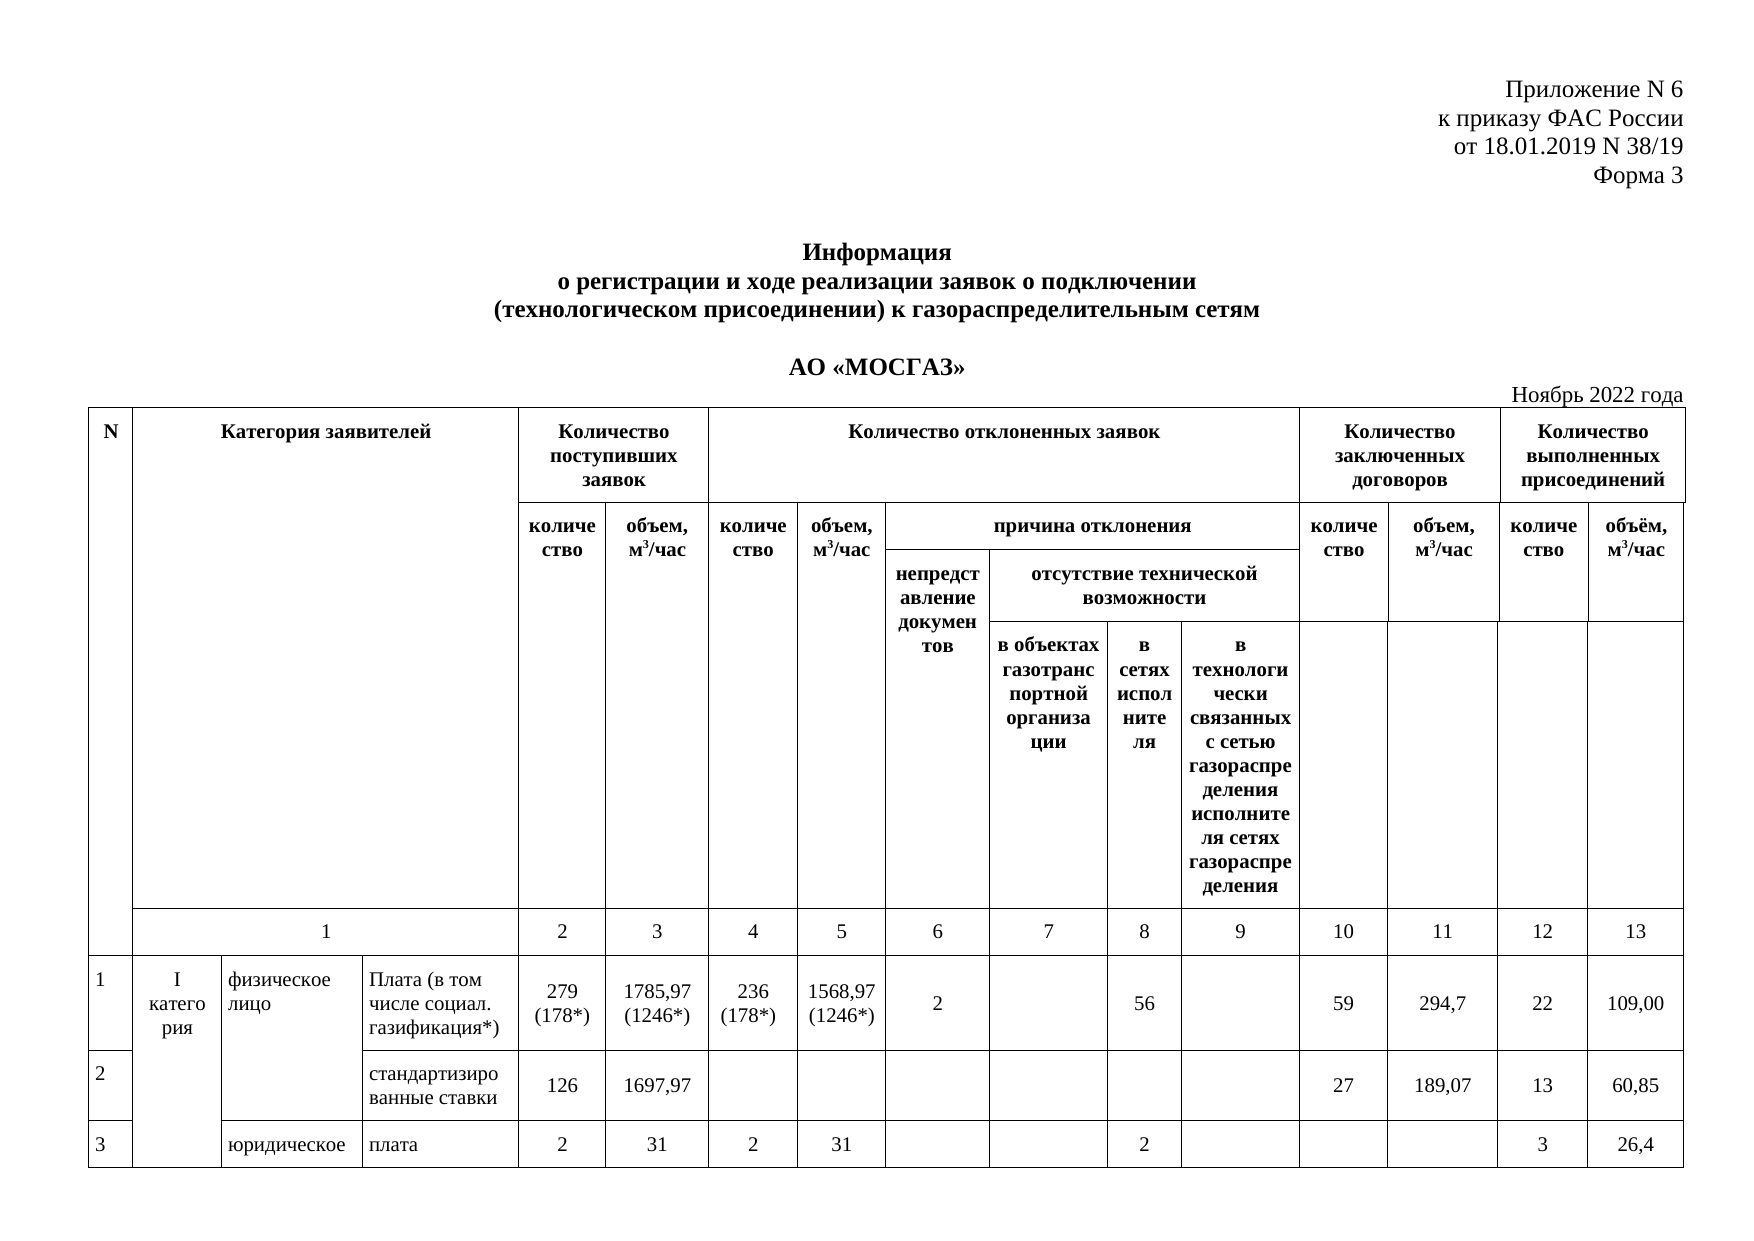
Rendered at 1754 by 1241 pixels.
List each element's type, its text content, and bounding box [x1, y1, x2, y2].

table_cell 4 [709, 909, 797, 955]
table_cell 3 [606, 909, 708, 955]
table_cell 10 [1300, 909, 1387, 955]
table_cell [990, 1121, 1107, 1167]
table_cell I катего рия [133, 956, 221, 1167]
table_cell [1388, 622, 1497, 908]
table_cell 1 [133, 909, 518, 955]
table_header Количество отклоненных заявок [709, 408, 1299, 502]
table_header Количество заключенных договоров [1300, 408, 1500, 502]
text АО «МОСГАЗ» [118, 352, 1636, 381]
table_cell 294,7 [1388, 956, 1497, 1049]
table_cell [1182, 1051, 1299, 1120]
table_cell [1388, 1121, 1497, 1167]
table_cell 126 [519, 1051, 605, 1120]
table_cell [1300, 1121, 1387, 1167]
table_cell 279 (178*) [519, 956, 605, 1049]
table_cell стандартизиро ванные ставки [363, 1051, 518, 1120]
text Форма 3 [118, 160, 1683, 189]
table_cell [990, 956, 1107, 1049]
table_cell 1785,97 (1246*) [606, 956, 708, 1049]
table_cell причина отклонения [886, 503, 1299, 549]
table_cell [1588, 622, 1683, 908]
table_cell 11 [1388, 909, 1497, 955]
table_cell количество [1500, 503, 1588, 621]
text к приказу ФАС России [118, 103, 1683, 131]
table_cell 2 [886, 956, 989, 1049]
table_cell в технологически связанных с сетью газораспределения исполнителя сетях газораспределения [1182, 622, 1299, 908]
table_cell 2 [709, 1121, 797, 1167]
table_cell 6 [886, 909, 989, 955]
table_cell объем, м3/час [606, 503, 708, 908]
table_header Количество поступивших заявок [519, 408, 708, 502]
table_cell количество [709, 503, 797, 908]
table_cell 31 [606, 1121, 708, 1167]
table_cell [798, 1051, 885, 1120]
table_cell 109,00 [1588, 956, 1683, 1049]
table_cell 2 [519, 909, 605, 955]
table_cell плата [363, 1121, 518, 1167]
table_cell 2 [89, 1051, 132, 1120]
table_cell 5 [798, 909, 885, 955]
table_cell [886, 1051, 989, 1120]
table_cell 13 [1498, 1051, 1587, 1120]
text Информация [118, 237, 1636, 266]
table_cell 189,07 [1388, 1051, 1497, 1120]
table_cell юридическое лицо [222, 1121, 362, 1167]
table_cell 8 [1108, 909, 1181, 955]
table_cell [1182, 956, 1299, 1049]
table_cell объем, м3/час [1389, 503, 1499, 621]
table_cell 2 [1108, 1121, 1181, 1167]
text о регистрации и ходе реализации заявок о подключении [118, 266, 1636, 294]
table_cell [1108, 1051, 1181, 1120]
table_cell [990, 1051, 1107, 1120]
table_header Количество выполненных присоединений [1501, 408, 1685, 502]
table_cell [1182, 1121, 1299, 1167]
table_cell 59 [1300, 956, 1387, 1049]
table_cell количество [519, 503, 605, 908]
text от 18.01.2019 N 38/19 [118, 131, 1683, 160]
table_cell 7 [990, 909, 1107, 955]
table_cell [1498, 622, 1587, 908]
table_cell 26,4 [1588, 1121, 1683, 1167]
table_cell объём, м3/час [1589, 503, 1683, 621]
text Приложение N 6 [118, 74, 1683, 103]
table_cell 60,85 [1588, 1051, 1683, 1120]
table_cell 9 [1182, 909, 1299, 955]
table_cell 1568,97 (1246*) [798, 956, 885, 1049]
table_cell 3 [1498, 1121, 1587, 1167]
table_cell 56 [1108, 956, 1181, 1049]
table_cell 1 [89, 956, 132, 1049]
table_cell 22 [1498, 956, 1587, 1049]
table_cell 31 [798, 1121, 885, 1167]
table_cell отсутствие технической возможности [990, 550, 1299, 621]
table_cell физическое лицо [222, 956, 362, 1120]
table_cell 2 [519, 1121, 605, 1167]
table_cell 13 [1588, 909, 1683, 955]
table_cell количество [1300, 503, 1388, 621]
table_header Категория заявителей [133, 408, 518, 908]
table_cell непредставление докумен тов [886, 550, 989, 908]
table_cell 3 [89, 1121, 132, 1167]
table_cell 1697,97 [606, 1051, 708, 1120]
table_cell 27 [1300, 1051, 1387, 1120]
table_cell 236 (178*) [709, 956, 797, 1049]
table_cell 12 [1498, 909, 1587, 955]
table_cell в сетях исполните ля [1108, 622, 1181, 908]
table_cell в объектах газотранс портной организа ции [990, 622, 1107, 908]
table_header N [89, 408, 132, 955]
table_cell Плата (в том числе социал. газификация*) [363, 956, 518, 1049]
table_cell [709, 1051, 797, 1120]
table_cell объем, м3/час [798, 503, 885, 908]
table_cell [1300, 622, 1387, 908]
text (технологическом присоединении) к газораспределительным сетям [118, 294, 1636, 323]
table_cell [886, 1121, 989, 1167]
text Ноябрь 2022 года [118, 381, 1683, 407]
